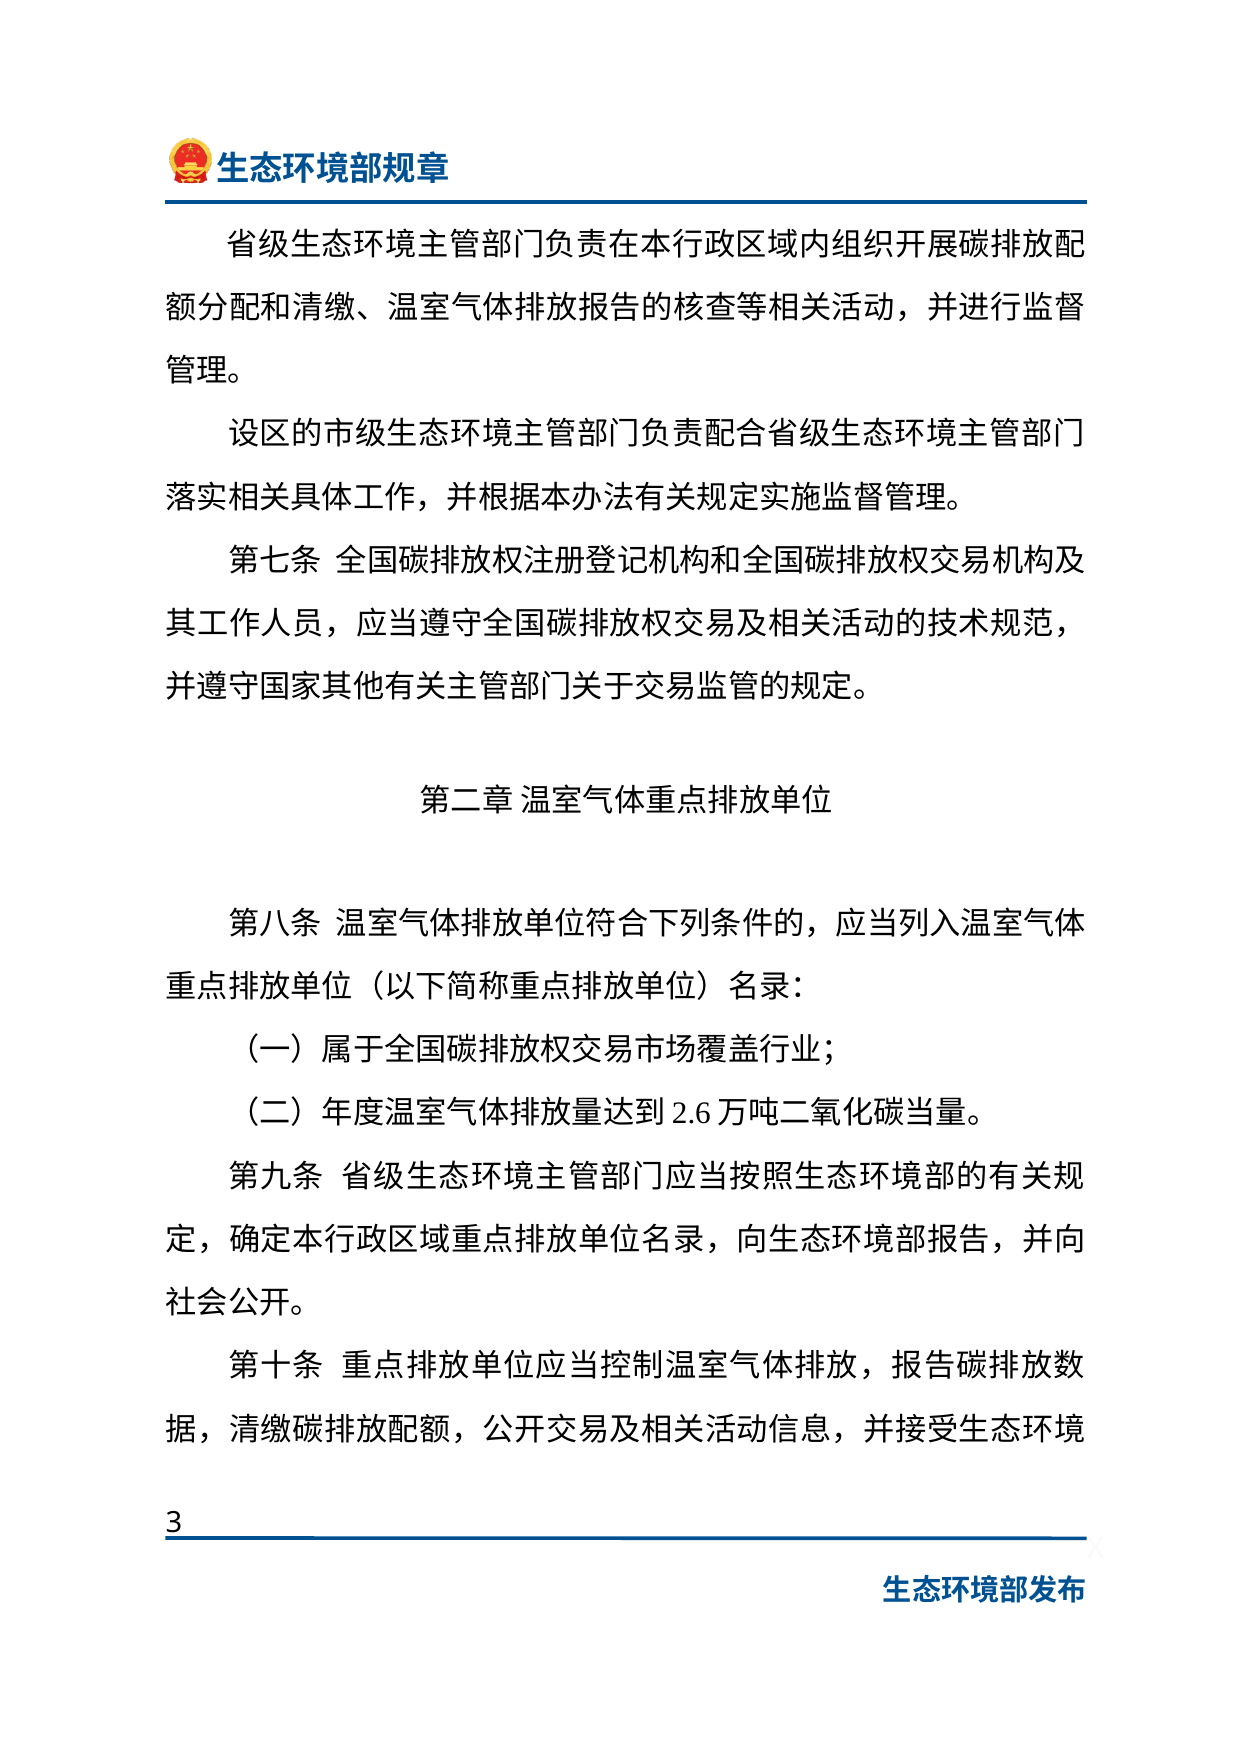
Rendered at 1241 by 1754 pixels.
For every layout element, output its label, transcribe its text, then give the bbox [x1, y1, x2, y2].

text 第八条 温室气体排放单位符合下列条件的，应当列入温室气体重点排放单位（以下简称重点排放单位）名录： [165, 898, 1087, 1006]
text （一）属于全国碳排放权交易市场覆盖行业； [165, 1024, 1087, 1069]
text （二）年度温室气体排放量达到2.6万吨二氧化碳当量。 [165, 1087, 1087, 1133]
text 第十条 重点排放单位应当控制温室气体排放，报告碳排放数据，清缴碳排放配额，公开交易及相关活动信息，并接受生态环境主管部门的监督管理。 [165, 1340, 1087, 1449]
text 省级生态环境主管部门负责在本行政区域内组织开展碳排放配额分配和清缴、温室气体排放报告的核查等相关活动，并进行监督管理。 [165, 219, 1087, 391]
text 第七条 全国碳排放权注册登记机构和全国碳排放权交易机构及其工作人员，应当遵守全国碳排放权交易及相关活动的技术规范，并遵守国家其他有关主管部门关于交易监管的规定。 [165, 535, 1087, 707]
text 第九条 省级生态环境主管部门应当按照生态环境部的有关规定，确定本行政区域重点排放单位名录，向生态环境部报告，并向社会公开。 [165, 1151, 1087, 1322]
picture [165, 136, 216, 187]
text 设区的市级生态环境主管部门负责配合省级生态环境主管部门落实相关具体工作，并根据本办法有关规定实施监督管理。 [165, 408, 1087, 517]
list 温室气体重点排放单位 [165, 775, 1087, 820]
